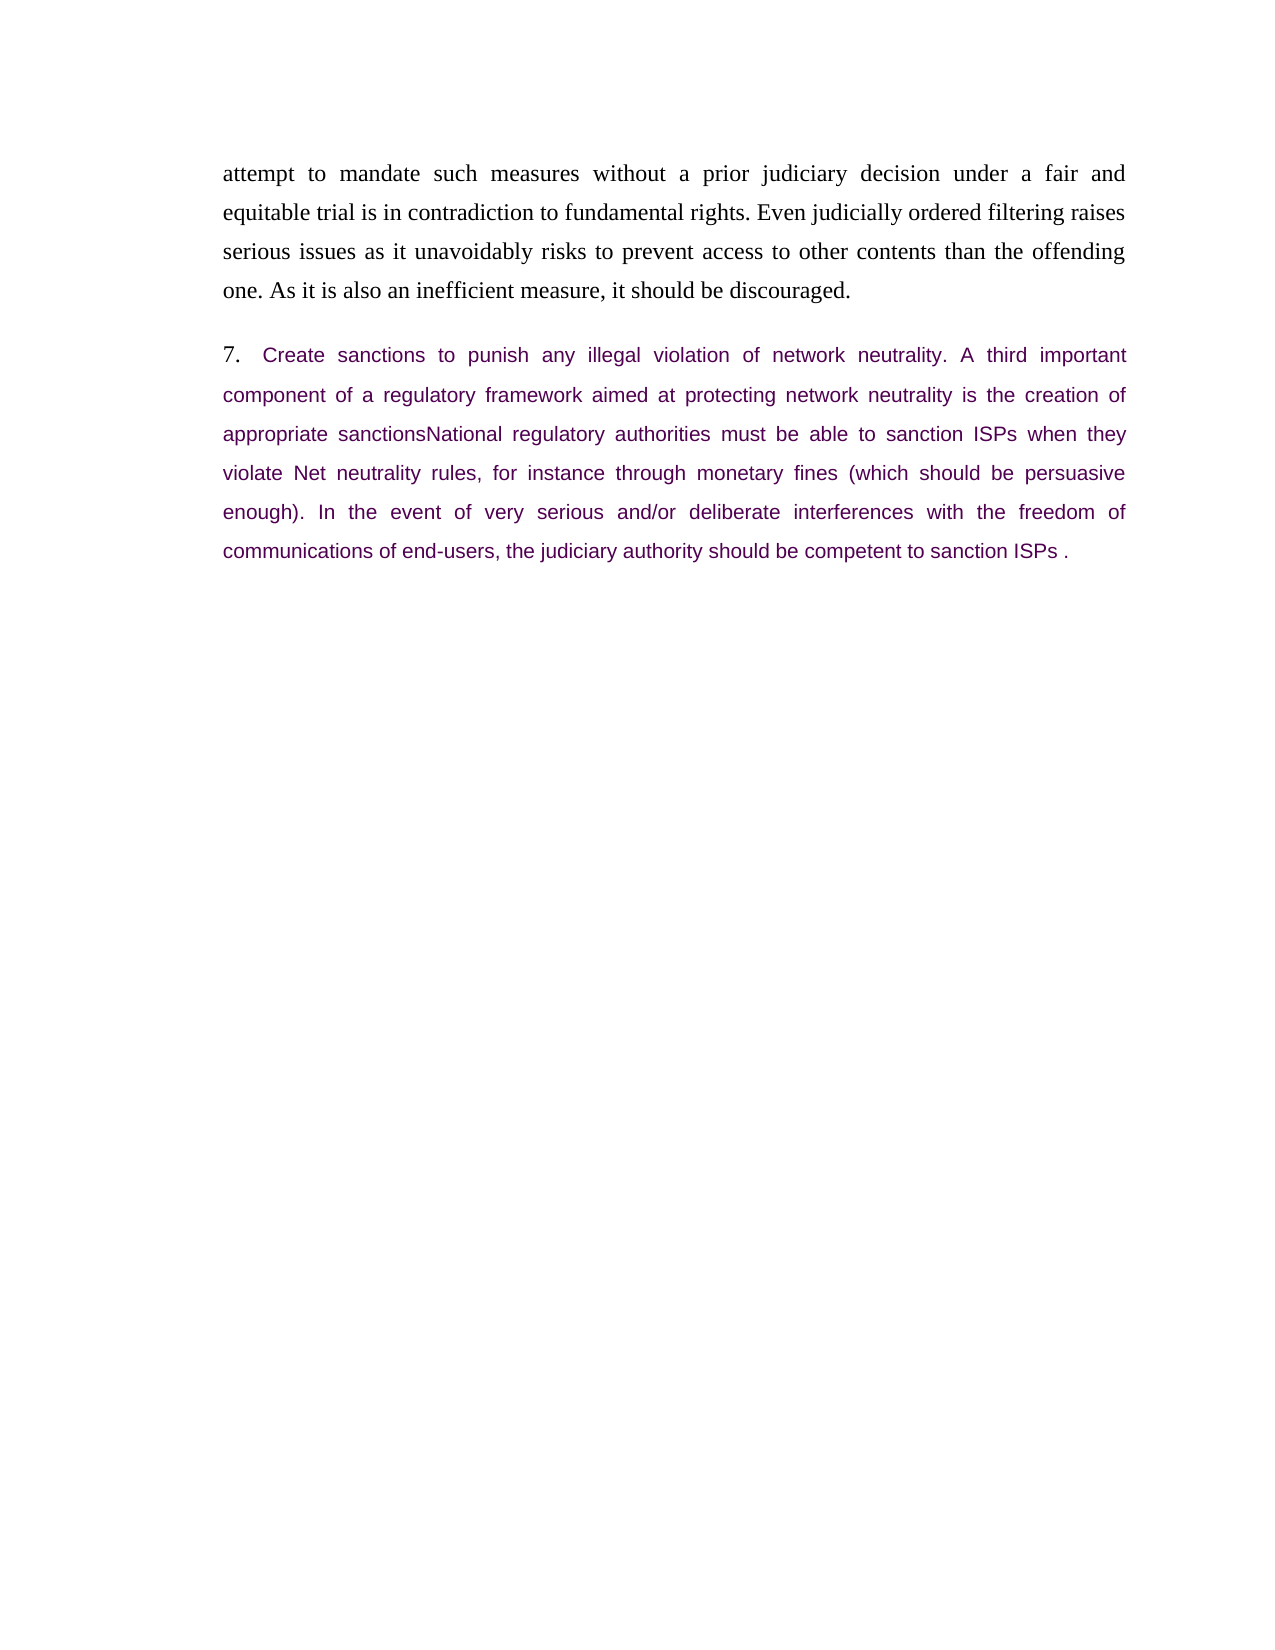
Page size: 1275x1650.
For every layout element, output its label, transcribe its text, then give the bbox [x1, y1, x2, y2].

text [223, 148, 1127, 304]
text 7. Create sanctions to punish any illegal violation of network neutrality. A third important component of a regulatory framework aimed at protecting network neutrality is the creation of appropriate sanctionsNational regulatory authorities must be able to sanction ISPs when they violate Net neutrality rules, for instance through monetary fines (which should be persuasive enough). In the event of very serious and/or deliberate interferences with the freedom of communications of end-users, the judiciary authority should be competent to sanction ISPs . [223, 329, 1127, 563]
